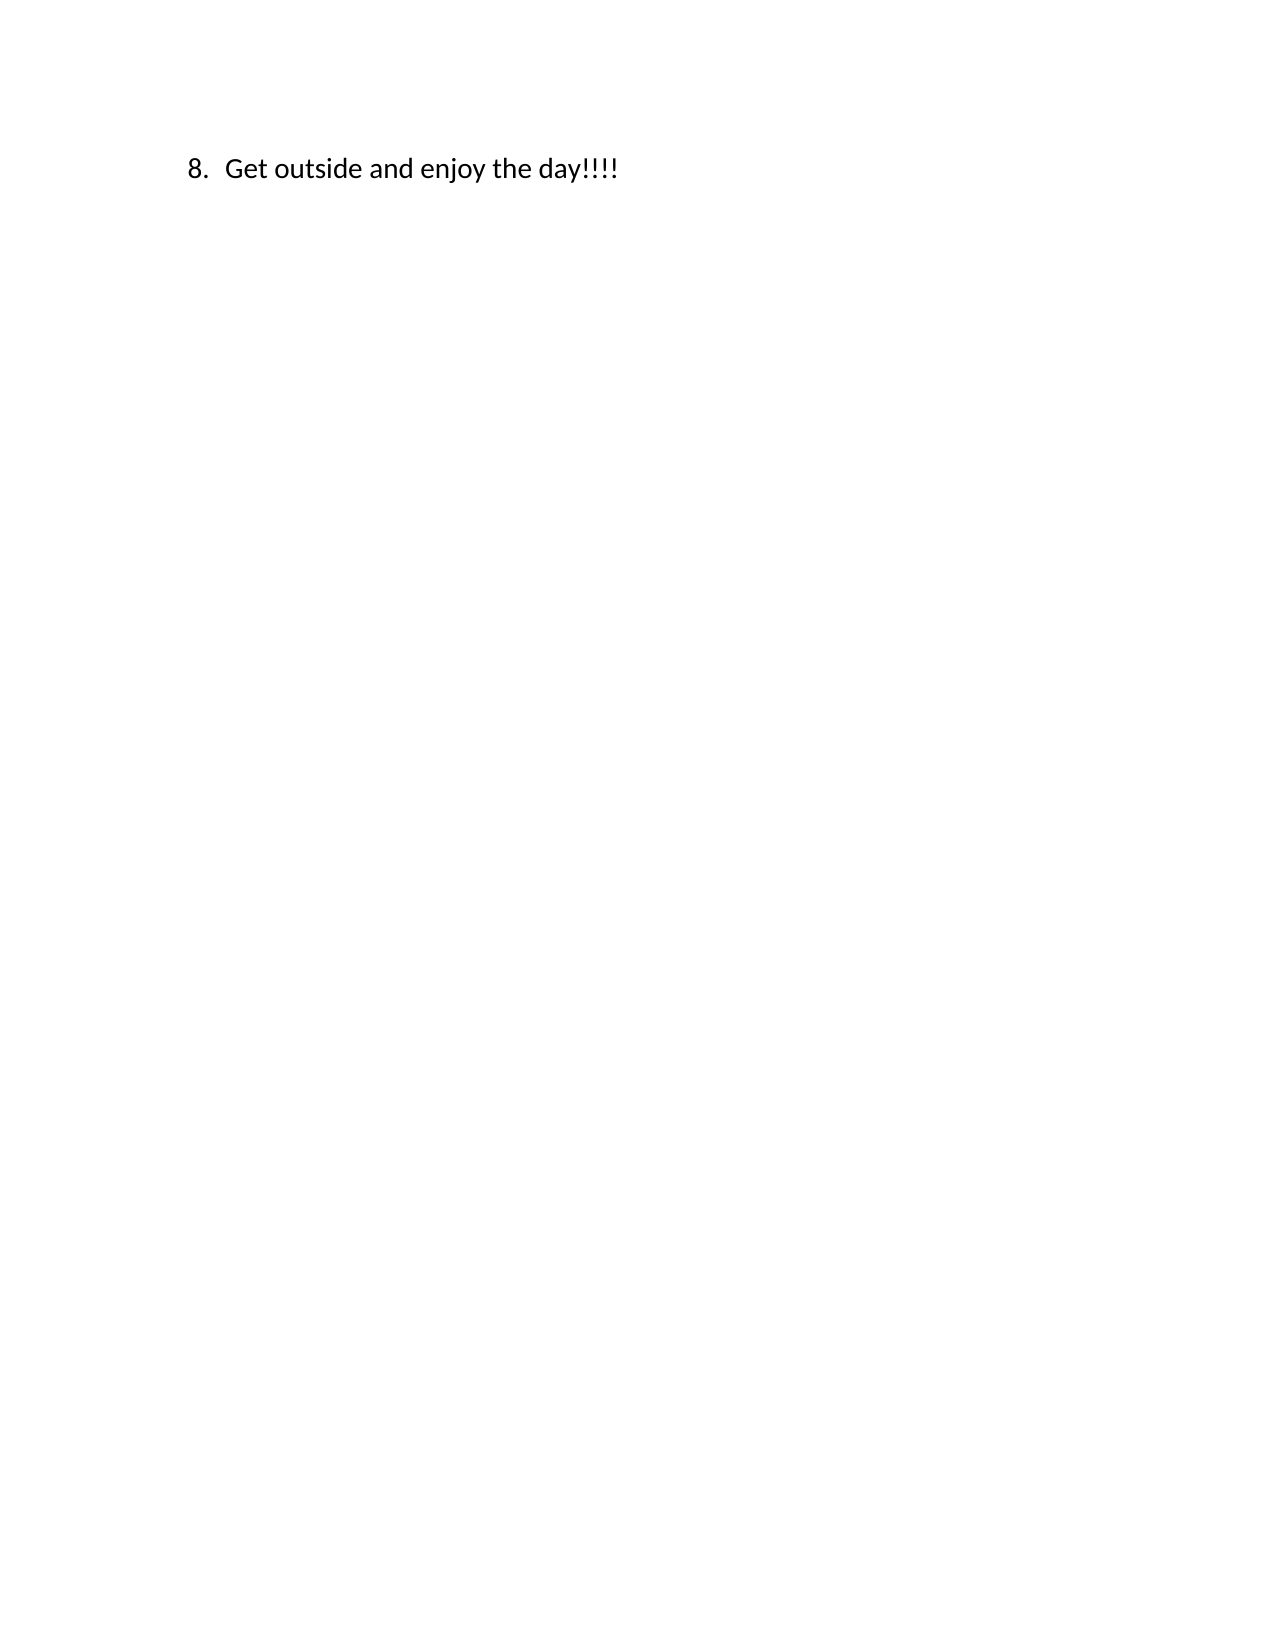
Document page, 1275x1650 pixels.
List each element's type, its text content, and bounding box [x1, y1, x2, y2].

list Get outside and enjoy the day!!!! [187, 150, 1125, 186]
